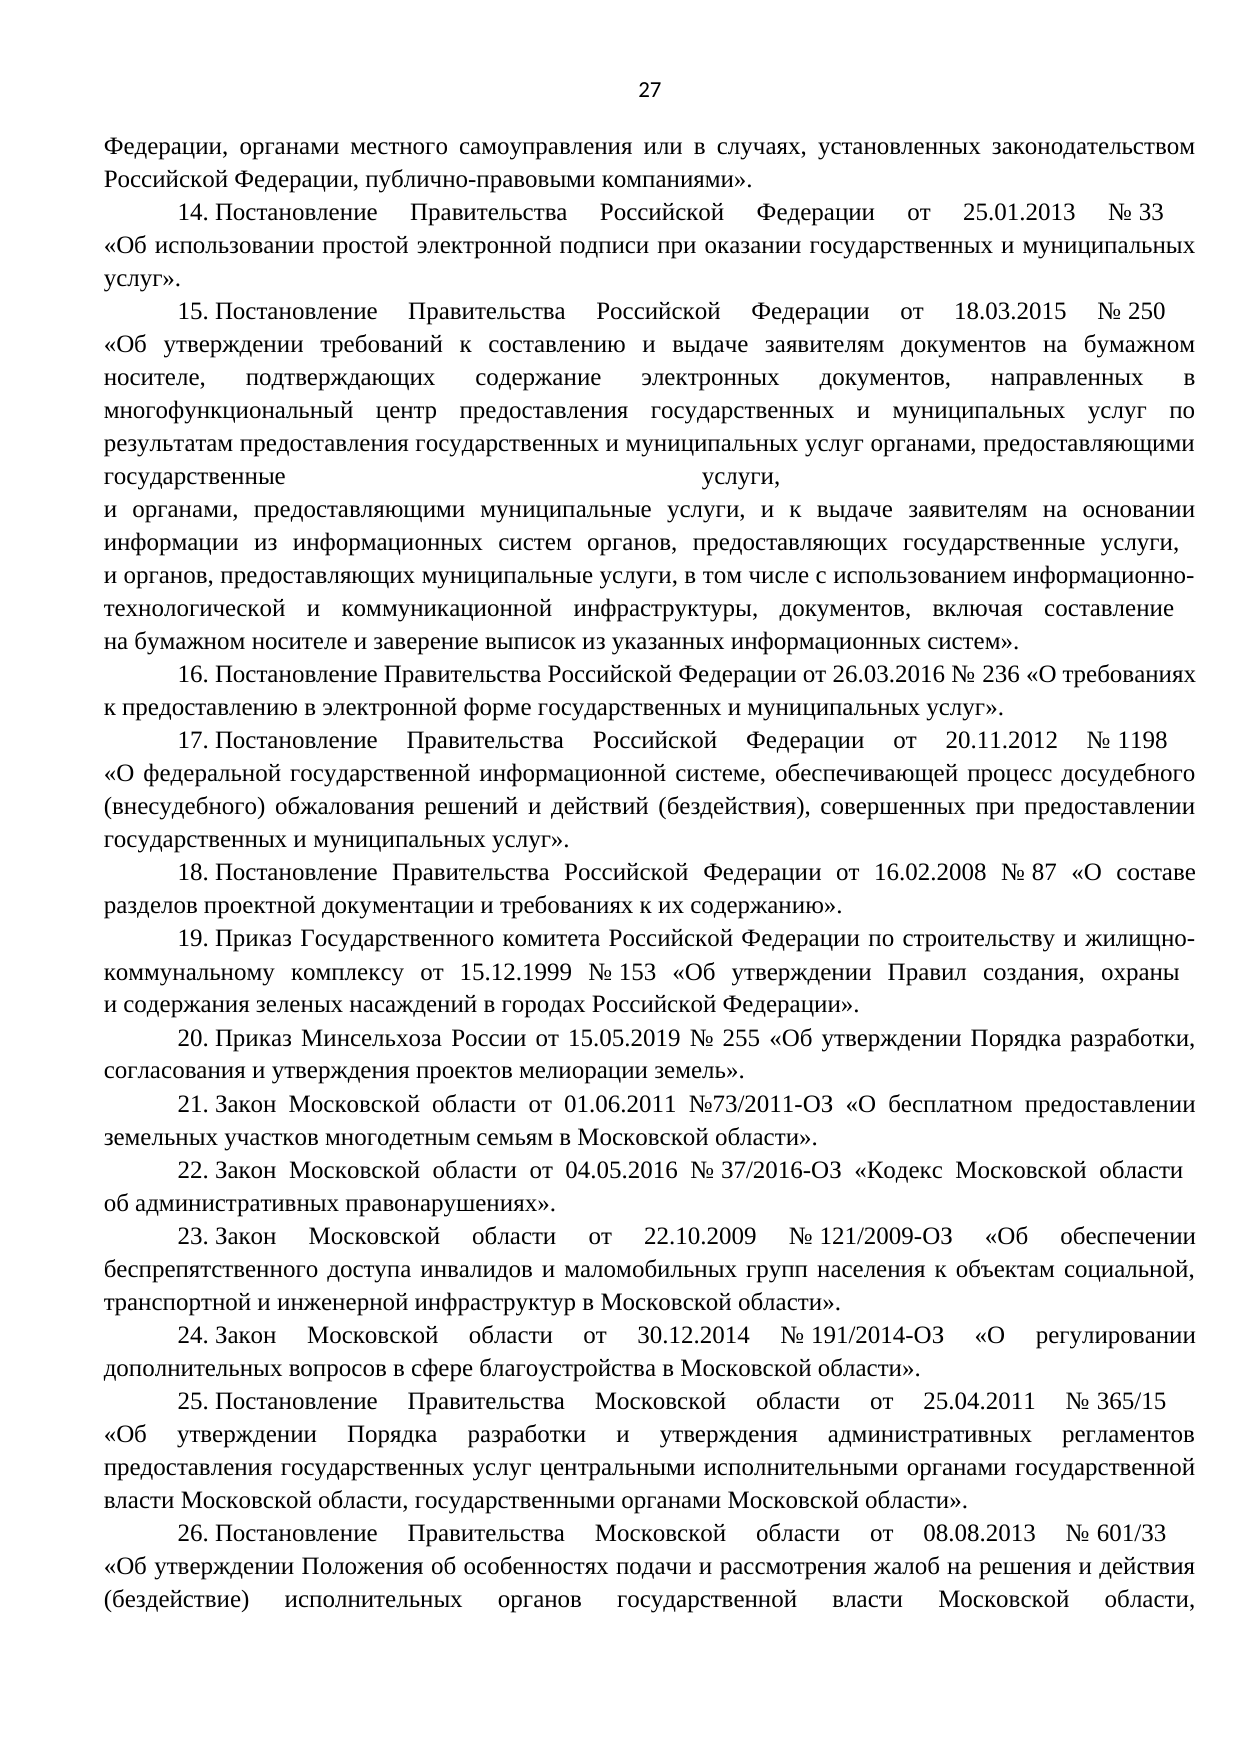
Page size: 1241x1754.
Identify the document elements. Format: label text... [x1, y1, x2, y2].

list Приказ Государственного комитета Российской Федерации по строительству и жилищно-коммунальному комплексу от 15.12.1999 № 153 «Об утверждении Правил создания, охраны и содержания зеленых насаждений в городах Российской Федерации». [103, 923, 1196, 1018]
list Закон Московской области от 01.06.2011 №73/2011-ОЗ «О бесплатном предоставлении земельных участков многодетным семьям в Московской области». [103, 1089, 1196, 1150]
list Постановление Правительства Российской Федерации от 16.02.2008 № 87 «О составе разделов проектной документации и требованиях к их содержанию». [103, 857, 1196, 919]
list Приказ Минсельхоза России от 15.05.2019 № 255 «Об утверждении Порядка разработки, согласования и утверждения проектов мелиорации земель». [103, 1023, 1196, 1084]
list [103, 131, 1196, 193]
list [103, 1518, 1196, 1613]
list Постановление Правительства Российской Федерации от 26.03.2016 № 236 «О требованиях к предоставлению в электронной форме государственных и муниципальных услуг». [103, 659, 1196, 721]
list Закон Московской области от 22.10.2009 № 121/2009-ОЗ «Об обеспечении беспрепятственного доступа инвалидов и маломобильных групп населения к объектам социальной, транспортной и инженерной инфраструктур в Московской области». [103, 1221, 1196, 1316]
list Постановление Правительства Российской Федерации от 18.03.2015 № 250 «Об утверждении требований к составлению и выдаче заявителям документов на бумажном носителе, подтверждающих содержание электронных документов, направленных в многофункциональный центр предоставления государственных и муниципальных услуг по результатам предоставления государственных и муниципальных услуг органами, предоставляющими государственные услуги, и органами, предоставляющими муниципальные услуги, и к выдаче заявителям на основании информации из информационных систем органов, предоставляющих государственные услуги, и органов, предоставляющих муниципальные услуги, в том числе с использованием информационно-технологической и коммуникационной инфраструктуры, документов, включая составление на бумажном носителе и заверение выписок из указанных информационных систем». [103, 296, 1196, 655]
list Закон Московской области от 04.05.2016 № 37/2016-ОЗ «Кодекс Московской области об административных правонарушениях». [103, 1155, 1196, 1216]
list Закон Московской области от 30.12.2014 № 191/2014-ОЗ «О регулировании дополнительных вопросов в сфере благоустройства в Московской области». [103, 1320, 1196, 1382]
list Постановление Правительства Российской Федерации от 25.01.2013 № 33 «Об использовании простой электронной подписи при оказании государственных и муниципальных услуг». [103, 197, 1196, 292]
list Постановление Правительства Московской области от 25.04.2011 № 365/15 «Об утверждении Порядка разработки и утверждения административных регламентов предоставления государственных услуг центральными исполнительными органами государственной власти Московской области, государственными органами Московской области». [103, 1386, 1196, 1514]
list Постановление Правительства Российской Федерации от 20.11.2012 № 1198 «О федеральной государственной информационной системе, обеспечивающей процесс досудебного (внесудебного) обжалования решений и действий (бездействия), совершенных при предоставлении государственных и муниципальных услуг». [103, 725, 1196, 853]
